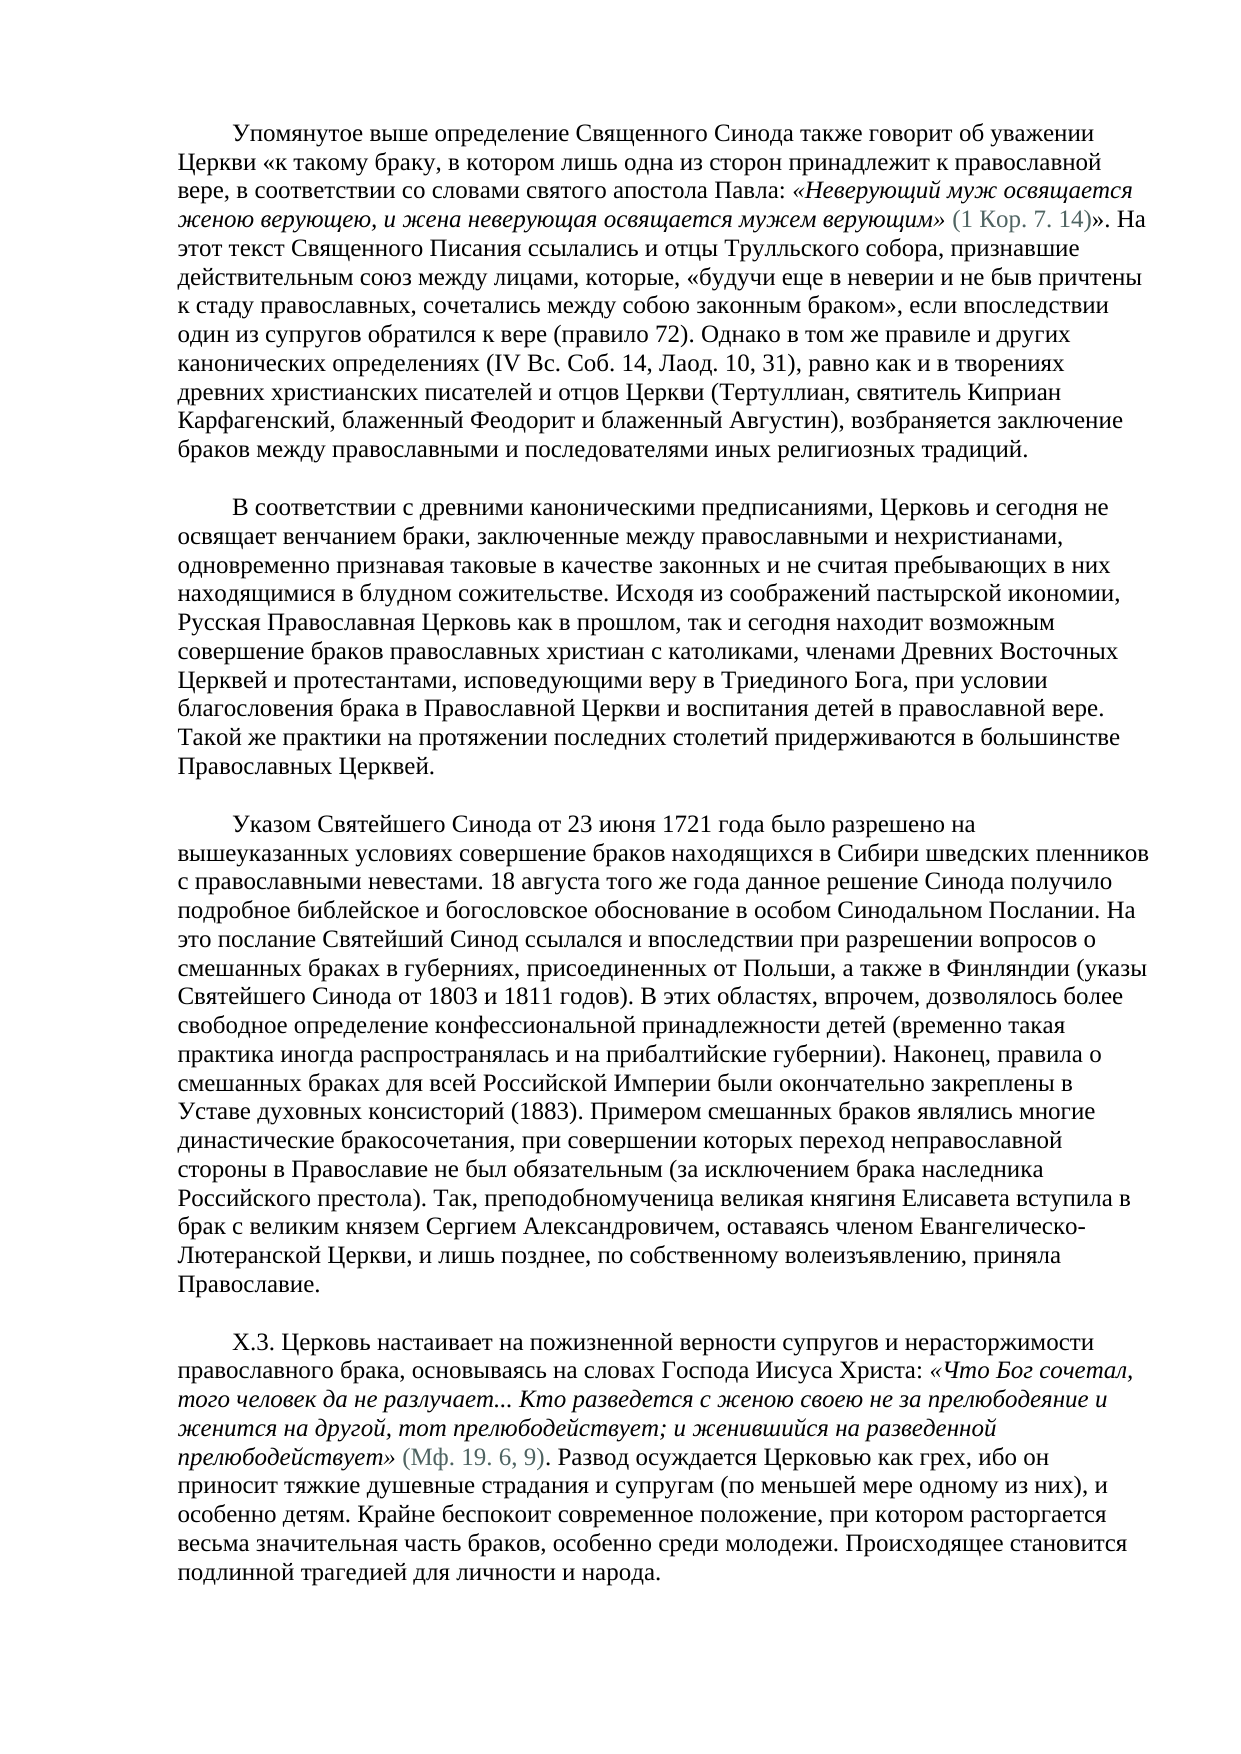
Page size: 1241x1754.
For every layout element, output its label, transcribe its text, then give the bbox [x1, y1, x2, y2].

text Упомянутое выше определение Священного Синода также говорит об уважении Церкви «к такому браку, в котором лишь одна из сторон принадлежит к православной вере, в соответствии со словами святого апостола Павла: «Неверующий муж освящается женою верующею, и жена неверующая освящается мужем верующим» (1 Кор. 7. 14)». На этот текст Священного Писания ссылались и отцы Трулльского собора, признавшие действительным союз между лицами, которые, «будучи еще в неверии и не быв причтены к стаду православных, сочетались между собою законным браком», если впоследствии один из супругов обратился к вере (правило 72). Однако в том же правиле и других канонических определениях (IV Вс. Соб. 14, Лаод. 10, 31), равно как и в творениях древних христианских писателей и отцов Церкви (Тертуллиан, святитель Киприан Карфагенский, блаженный Феодорит и блаженный Августин), возбраняется заключение браков между православными и последователями иных религиозных традиций. [177, 118, 1152, 463]
text В соответствии с древними каноническими предписаниями, Церковь и сегодня не освящает венчанием браки, заключенные между православными и нехристианами, одновременно признавая таковые в качестве законных и не считая пребывающих в них находящимися в блудном сожительстве. Исходя из соображений пастырской икономии, Русская Православная Церковь как в прошлом, так и сегодня находит возможным совершение браков православных христиан с католиками, членами Древних Восточных Церквей и протестантами, исповедующими веру в Триединого Бога, при условии благословения брака в Православной Церкви и воспитания детей в православной вере. Такой же практики на протяжении последних столетий придерживаются в большинстве Православных Церквей. [177, 492, 1152, 780]
text Х.3. Церковь настаивает на пожизненной верности супругов и нерасторжимости православного брака, основываясь на словах Господа Иисуса Христа: «Что Бог сочетал, того человек да не разлучает... Кто разведется с женою своею не за прелюбодеяние и женится на другой, тот прелюбодействует; и женившийся на разведенной прелюбодействует» (Мф. 19. 6, 9). Развод осуждается Церковью как грех, ибо он приносит тяжкие душевные страдания и супругам (по меньшей мере одному из них), и особенно детям. Крайне беспокоит современное положение, при котором расторгается весьма значительная часть браков, особенно среди молодежи. Происходящее становится подлинной трагедией для личности и народа. [177, 1327, 1152, 1586]
text Указом Святейшего Синода от 23 июня 1721 года было разрешено на вышеуказанных условиях совершение браков находящихся в Сибири шведских пленников с православными невестами. 18 августа того же года данное решение Синода получило подробное библейское и богословское обоснование в особом Синодальном Послании. На это послание Святейший Синод ссылался и впоследствии при разрешении вопросов о смешанных браках в губерниях, присоединенных от Польши, а также в Финляндии (указы Святейшего Синода от 1803 и 1811 годов). В этих областях, впрочем, дозволялось более свободное определение конфессиональной принадлежности детей (временно такая практика иногда распространялась и на прибалтийские губернии). Наконец, правила о смешанных браках для всей Российской Империи были окончательно закреплены в Уставе духовных консисторий (1883). Примером смешанных браков являлись многие династические бракосочетания, при совершении которых переход неправославной стороны в Православие не был обязательным (за исключением брака наследника Российского престола). Так, преподобномученица великая княгиня Елисавета вступила в брак с великим князем Сергием Александровичем, оставаясь членом Евангелическо-Лютеранской Церкви, и лишь позднее, по собственному волеизъявлению, приняла Православие. [177, 809, 1152, 1298]
